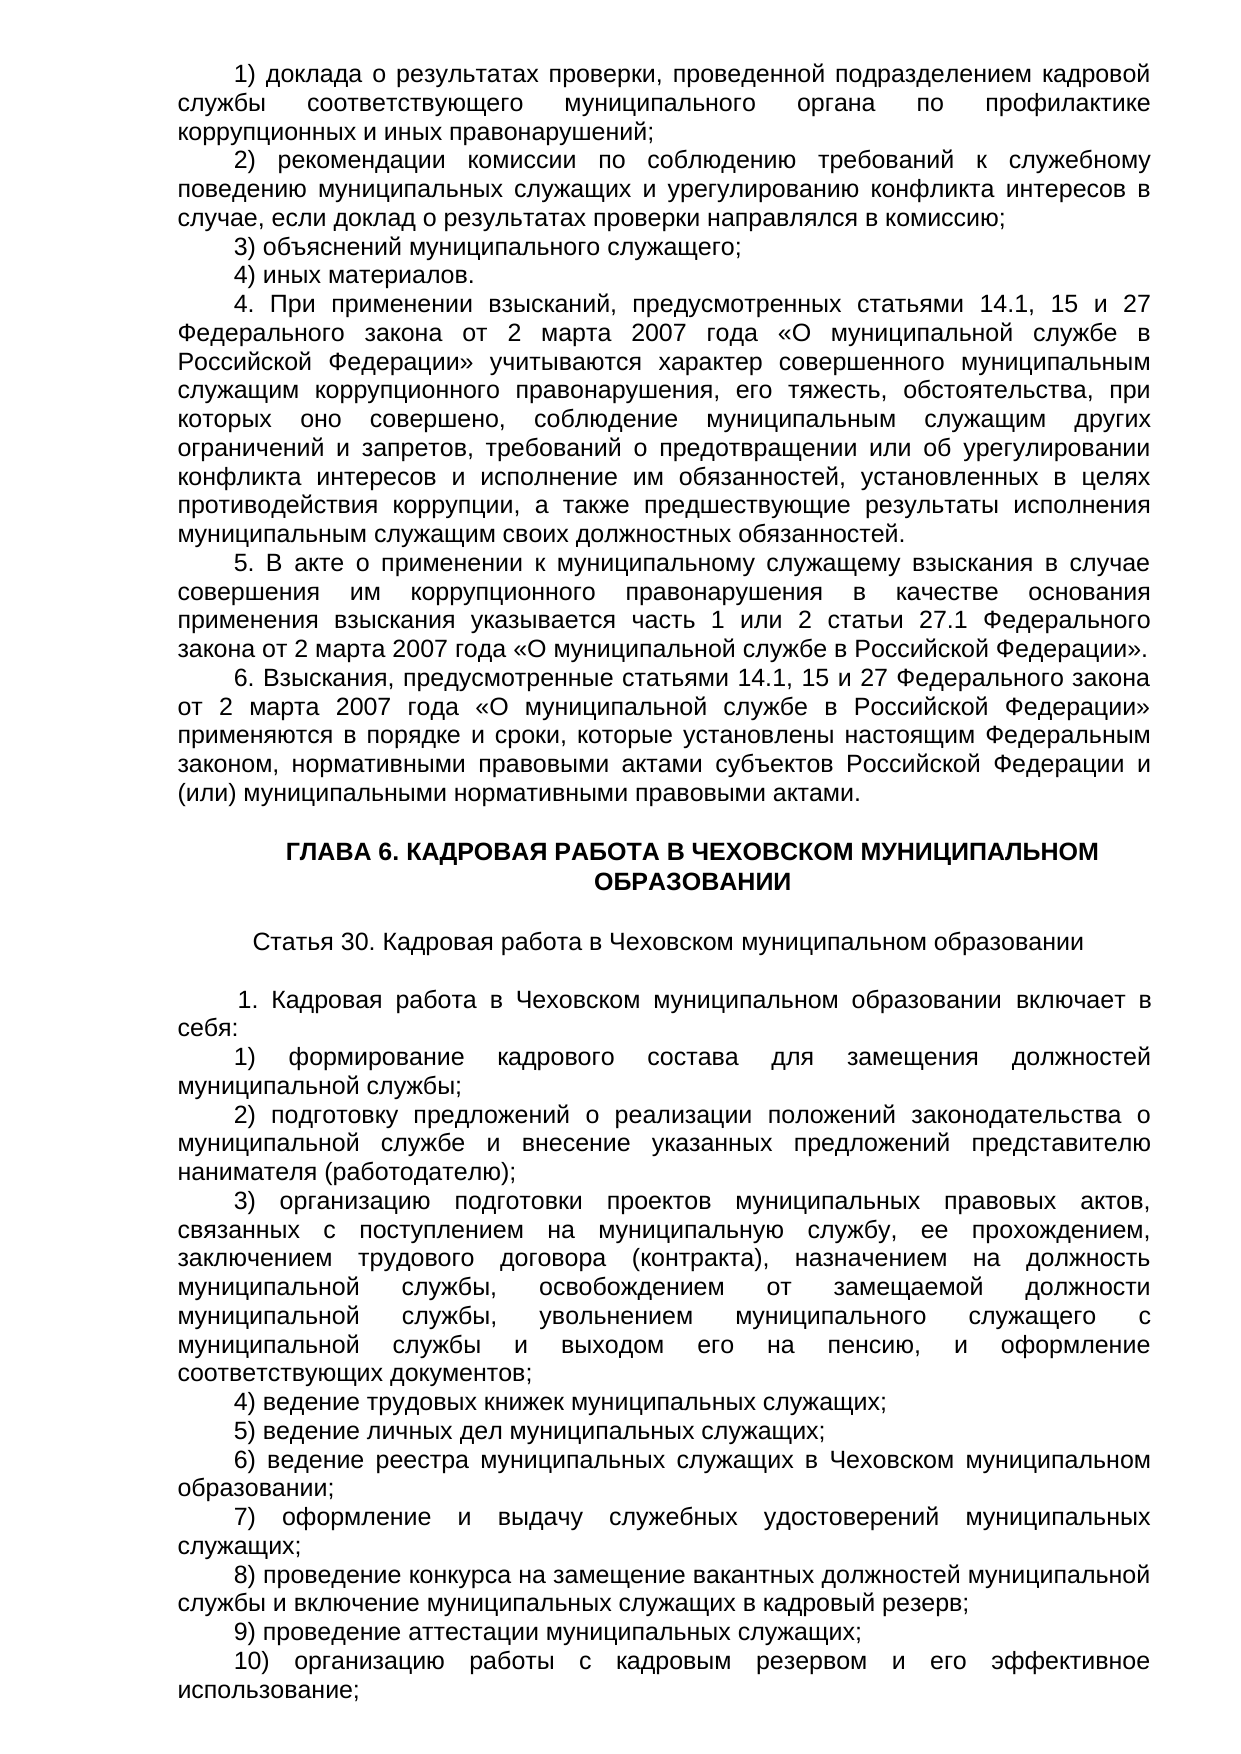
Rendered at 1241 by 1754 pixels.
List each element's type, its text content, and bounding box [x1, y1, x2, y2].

text 6. Взыскания, предусмотренные статьями 14.1, 15 и 27 Федерального закона от 2 марта 2007 года «О муниципальной службе в Российской Федерации» применяются в порядке и сроки, которые установлены настоящим Федеральным законом, нормативными правовыми актами субъектов Российской Федерации и (или) муниципальными нормативными правовыми актами. [177, 663, 1152, 807]
text 2) рекомендации комиссии по соблюдению требований к служебному поведению муниципальных служащих и урегулированию конфликта интересов в случае, если доклад о результатах проверки направлялся в комиссию; [177, 145, 1152, 232]
text 1) доклада о результатах проверки, проведенной подразделением кадровой службы соответствующего муниципального органа по профилактике коррупционных и иных правонарушений; [177, 59, 1152, 145]
text 5. В акте о применении к муниципальному служащему взыскания в случае совершения им коррупционного правонарушения в качестве основания применения взыскания указывается часть 1 или 2 статьи 27.1 Федерального закона от 2 марта 2007 года «О муниципальной службе в Российской Федерации». [177, 548, 1152, 663]
text 8) проведение конкурса на замещение вакантных должностей муниципальной службы и включение муниципальных служащих в кадровый резерв; [177, 1559, 1152, 1617]
text 1) формирование кадрового состава для замещения должностей муниципальной службы; [177, 1042, 1152, 1099]
text 4. При применении взысканий, предусмотренных статьями 14.1, 15 и 27 Федерального закона от 2 марта 2007 года «О муниципальной службе в Российской Федерации» учитываются характер совершенного муниципальным служащим коррупционного правонарушения, его тяжесть, обстоятельства, при которых оно совершено, соблюдение муниципальным служащим других ограничений и запретов, требований о предотвращении или об урегулировании конфликта интересов и исполнение им обязанностей, установленных в целях противодействия коррупции, а также предшествующие результаты исполнения муниципальным служащим своих должностных обязанностей. [177, 289, 1152, 548]
text ГЛАВА 6. КАДРОВАЯ РАБОТА В ЧЕХОВСКОМ МУНИЦИПАЛЬНОМ [177, 837, 1152, 866]
text 10) организацию работы с кадровым резервом и его эффективное использование; [177, 1646, 1152, 1703]
text 3) организацию подготовки проектов муниципальных правовых актов, связанных с поступлением на муниципальную службу, ее прохождением, заключением трудового договора (контракта), назначением на должность муниципальной службы, освобождением от замещаемой должности муниципальной службы, увольнением муниципального служащего с муниципальной службы и выходом его на пенсию, и оформление соответствующих документов; [177, 1186, 1152, 1387]
text 4) ведение трудовых книжек муниципальных служащих; [177, 1387, 1152, 1416]
text Статья 30. Кадровая работа в Чеховском муниципальном образовании [177, 927, 1152, 956]
text 1. Кадровая работа в Чеховском муниципальном образовании включает в себя: [177, 984, 1152, 1042]
text 6) ведение реестра муниципальных служащих в Чеховском муниципальном образовании; [177, 1444, 1152, 1502]
text ОБРАЗОВАНИИ [177, 867, 1152, 896]
text 3) объяснений муниципального служащего; [177, 232, 1152, 260]
text 4) иных материалов. [177, 260, 1152, 289]
text 5) ведение личных дел муниципальных служащих; [177, 1416, 1152, 1444]
text 7) оформление и выдачу служебных удостоверений муниципальных служащих; [177, 1502, 1152, 1559]
text 9) проведение аттестации муниципальных служащих; [177, 1617, 1152, 1646]
text 2) подготовку предложений о реализации положений законодательства о муниципальной службе и внесение указанных предложений представителю нанимателя (работодателю); [177, 1099, 1152, 1186]
